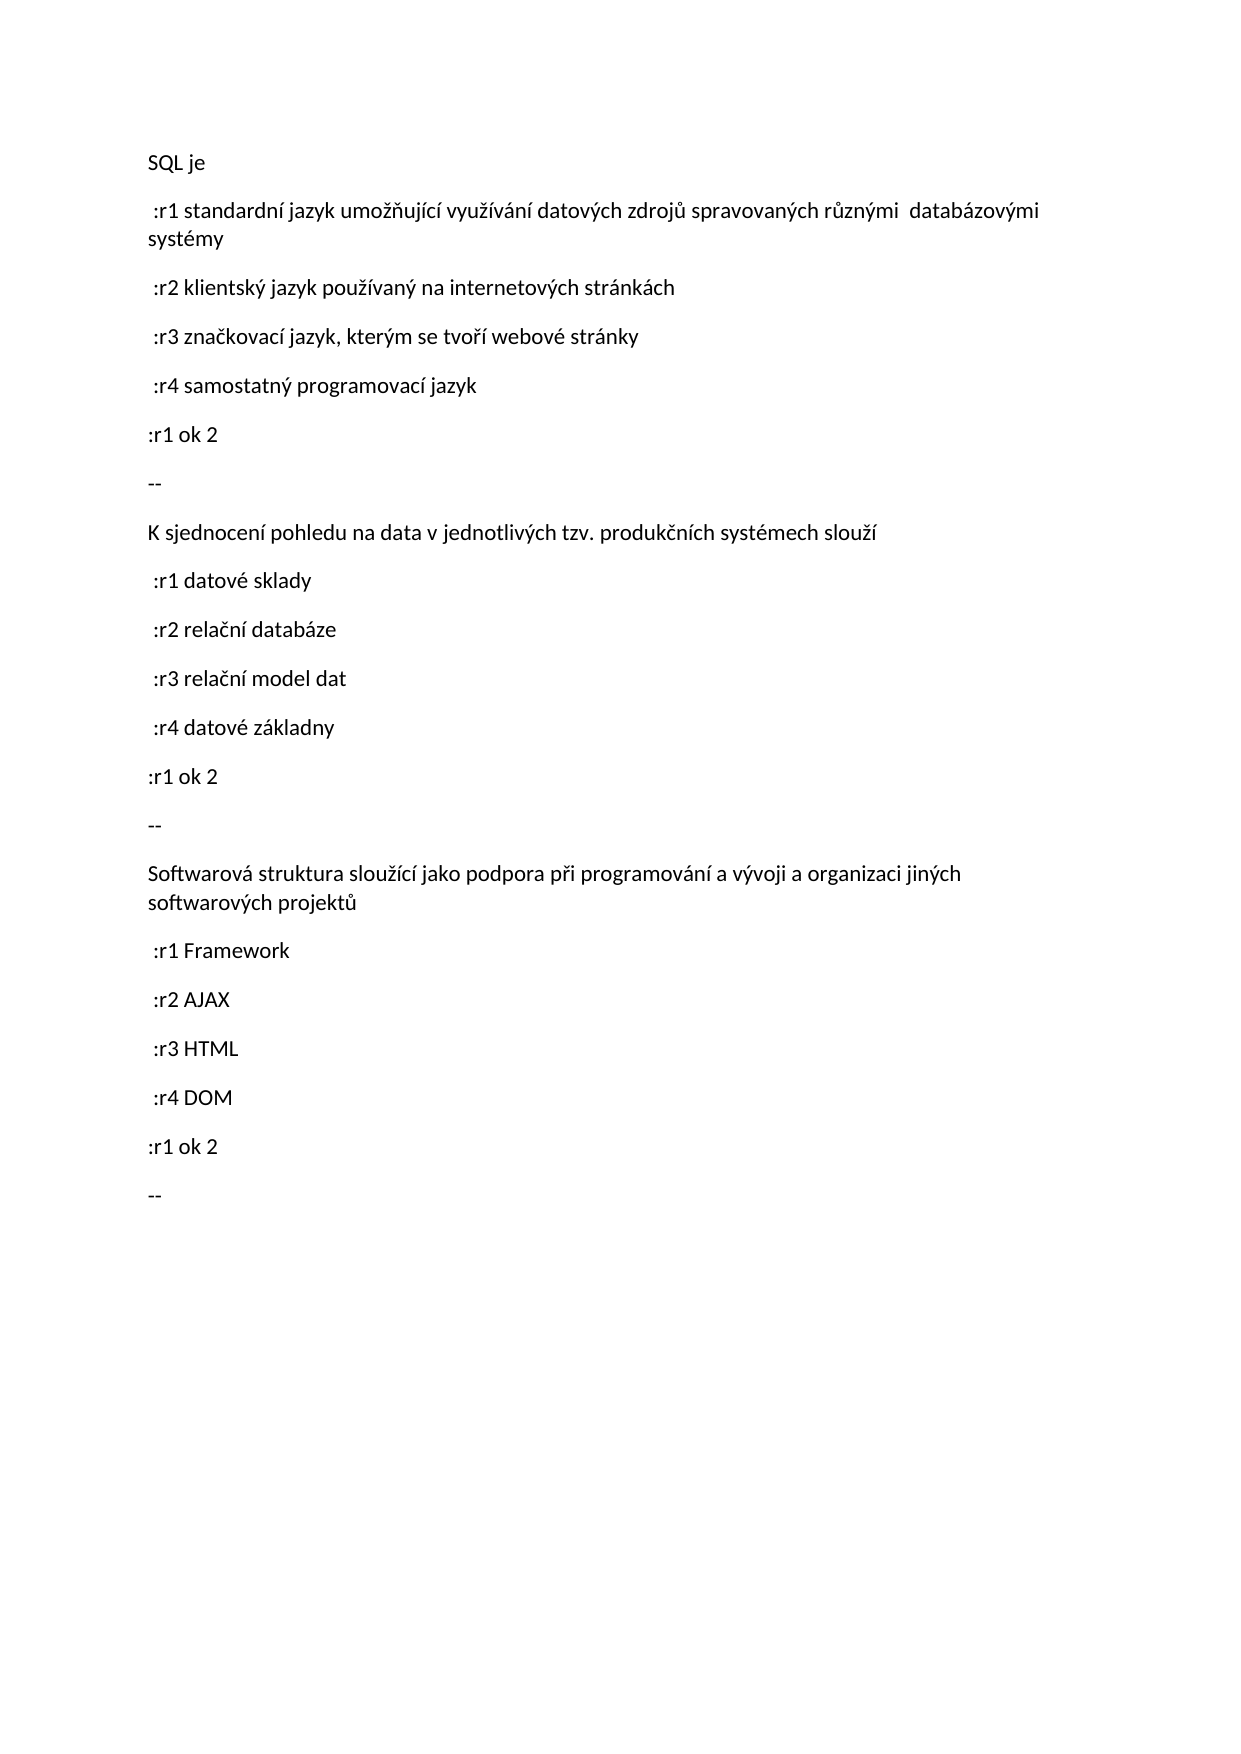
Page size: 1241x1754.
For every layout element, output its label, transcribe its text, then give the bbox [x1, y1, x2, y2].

text -- [148, 469, 1093, 497]
text :r3 značkovací jazyk, kterým se tvoří webové stránky [148, 322, 1093, 350]
text :r1 ok 2 [148, 420, 1093, 448]
text K sjednocení pohledu na data v jednotlivých tzv. produkčních systémech slouží [148, 518, 1093, 546]
text :r4 samostatný programovací jazyk [148, 371, 1093, 399]
text Softwarová struktura sloužící jako podpora při programování a vývoji a organizaci jiných softwarových projektů [148, 859, 1093, 916]
text :r1 ok 2 [148, 762, 1093, 790]
text :r4 DOM [148, 1083, 1093, 1111]
text :r4 datové základny [148, 713, 1093, 741]
text :r2 klientský jazyk používaný na internetových stránkách [148, 273, 1093, 301]
text :r1 Framework [148, 936, 1093, 964]
text :r3 HTML [148, 1034, 1093, 1062]
text :r3 relační model dat [148, 664, 1093, 692]
text :r2 AJAX [148, 985, 1093, 1013]
text :r2 relační databáze [148, 615, 1093, 643]
text :r1 standardní jazyk umožňující využívání datových zdrojů spravovaných různými databázovými systémy [148, 196, 1093, 252]
text -- [148, 1181, 1093, 1209]
text :r1 ok 2 [148, 1132, 1093, 1160]
text :r1 datové sklady [148, 566, 1093, 594]
text SQL je [148, 148, 1093, 176]
text -- [148, 811, 1093, 839]
